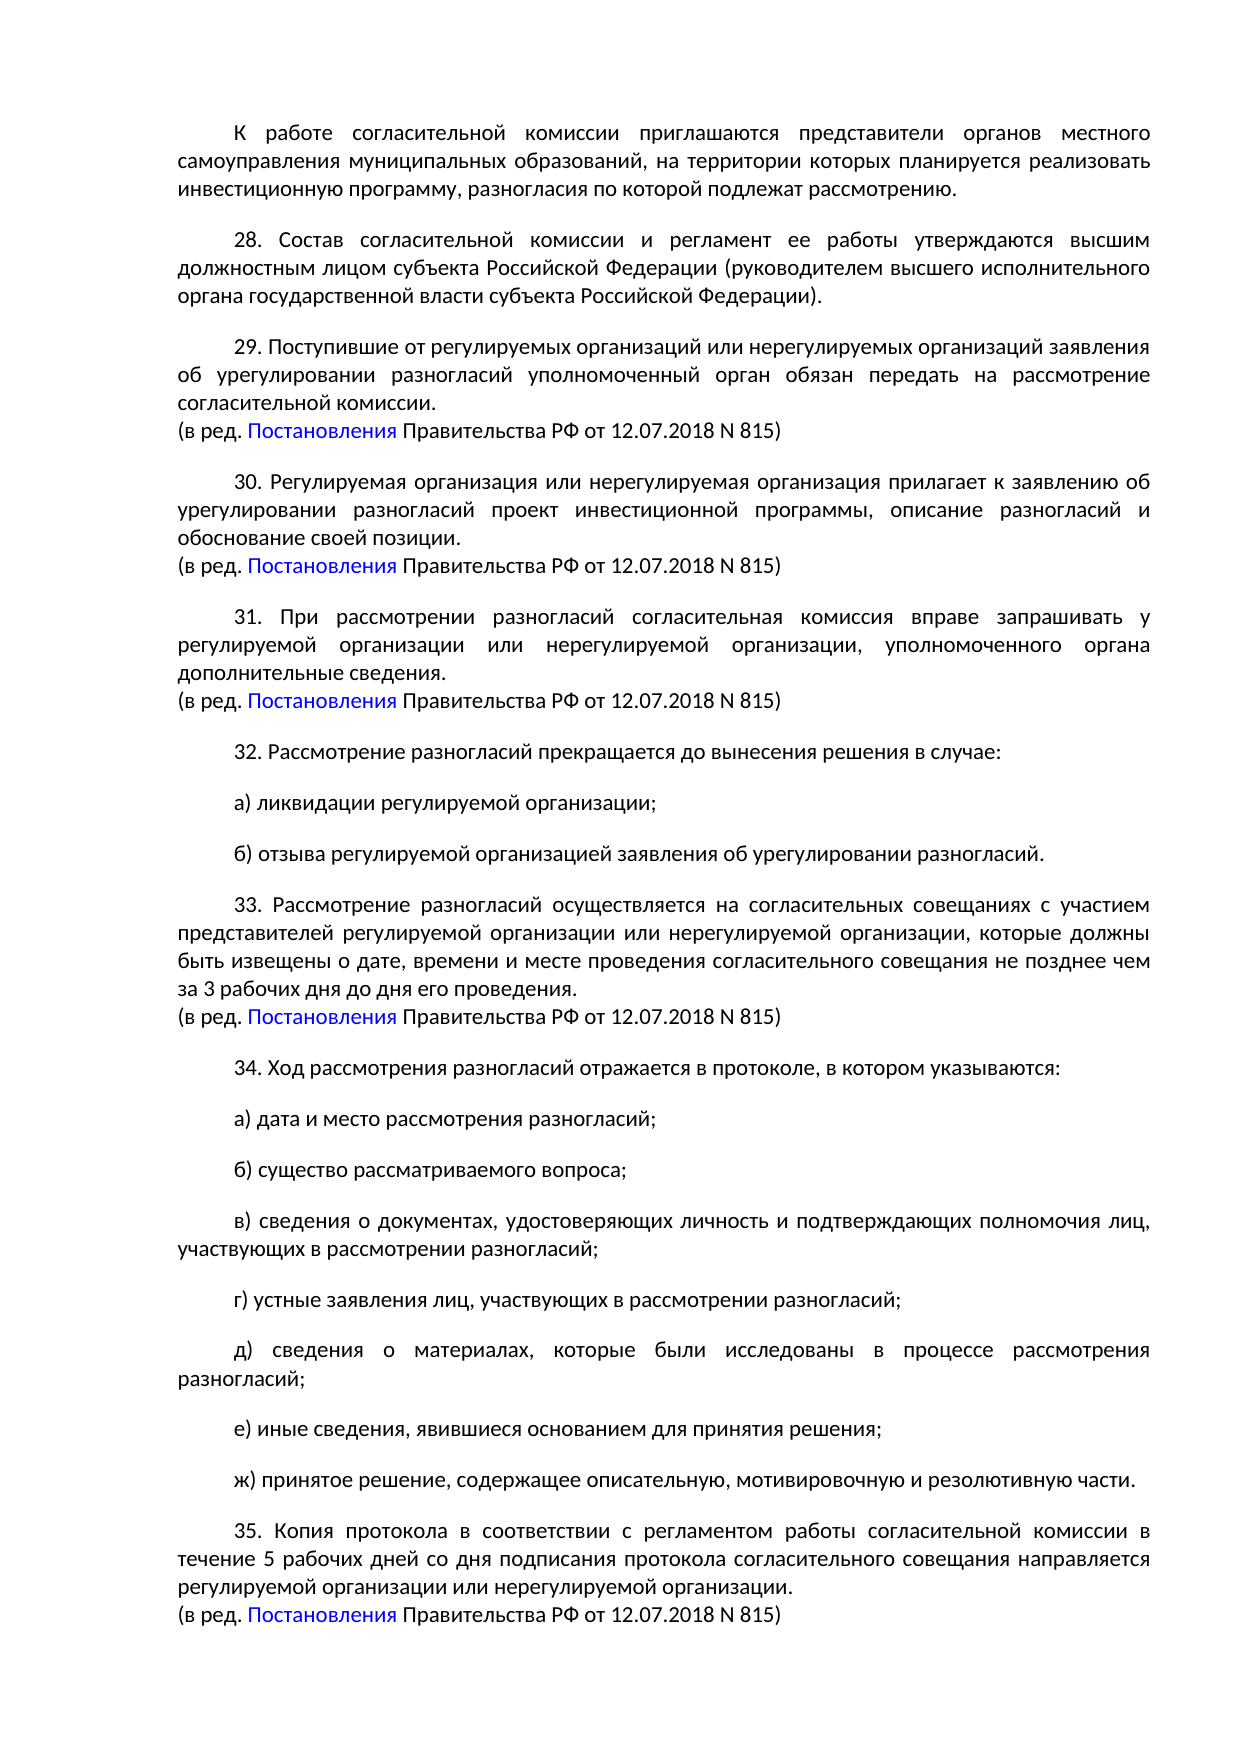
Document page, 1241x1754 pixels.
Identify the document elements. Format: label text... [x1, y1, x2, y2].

text 33. Рассмотрение разногласий осуществляется на согласительных совещаниях с участием представителей регулируемой организации или нерегулируемой организации, которые должны быть извещены о дате, времени и месте проведения согласительного совещания не позднее чем за 3 рабочих дня до дня его проведения. [177, 890, 1152, 1002]
text г) устные заявления лиц, участвующих в рассмотрении разногласий; [177, 1285, 1152, 1313]
text (в ред. Постановления Правительства РФ от 12.07.2018 N 815) [177, 1002, 1152, 1030]
text б) отзыва регулируемой организацией заявления об урегулировании разногласий. [177, 839, 1152, 867]
text 28. Состав согласительной комиссии и регламент ее работы утверждаются высшим должностным лицом субъекта Российской Федерации (руководителем высшего исполнительного органа государственной власти субъекта Российской Федерации). [177, 225, 1152, 309]
text а) ликвидации регулируемой организации; [177, 788, 1152, 816]
text (в ред. Постановления Правительства РФ от 12.07.2018 N 815) [177, 686, 1152, 714]
text е) иные сведения, явившиеся основанием для принятия решения; [177, 1414, 1152, 1443]
text а) дата и место рассмотрения разногласий; [177, 1104, 1152, 1132]
text 35. Копия протокола в соответствии с регламентом работы согласительной комиссии в течение 5 рабочих дней со дня подписания протокола согласительного совещания направляется регулируемой организации или нерегулируемой организации. [177, 1516, 1152, 1601]
text (в ред. Постановления Правительства РФ от 12.07.2018 N 815) [177, 1601, 1152, 1628]
text в) сведения о документах, удостоверяющих личность и подтверждающих полномочия лиц, участвующих в рассмотрении разногласий; [177, 1206, 1152, 1262]
text 34. Ход рассмотрения разногласий отражается в протоколе, в котором указываются: [177, 1053, 1152, 1081]
text д) сведения о материалах, которые были исследованы в процессе рассмотрения разногласий; [177, 1336, 1152, 1392]
text (в ред. Постановления Правительства РФ от 12.07.2018 N 815) [177, 551, 1152, 579]
text 29. Поступившие от регулируемых организаций или нерегулируемых организаций заявления об урегулировании разногласий уполномоченный орган обязан передать на рассмотрение согласительной комиссии. [177, 332, 1152, 416]
text К работе согласительной комиссии приглашаются представители органов местного самоуправления муниципальных образований, на территории которых планируется реализовать инвестиционную программу, разногласия по которой подлежат рассмотрению. [177, 118, 1152, 202]
text 31. При рассмотрении разногласий согласительная комиссия вправе запрашивать у регулируемой организации или нерегулируемой организации, уполномоченного органа дополнительные сведения. [177, 602, 1152, 686]
text ж) принятое решение, содержащее описательную, мотивировочную и резолютивную части. [177, 1466, 1152, 1493]
text 30. Регулируемая организация или нерегулируемая организация прилагает к заявлению об урегулировании разногласий проект инвестиционной программы, описание разногласий и обоснование своей позиции. [177, 467, 1152, 551]
text б) существо рассматриваемого вопроса; [177, 1155, 1152, 1183]
text (в ред. Постановления Правительства РФ от 12.07.2018 N 815) [177, 416, 1152, 444]
text 32. Рассмотрение разногласий прекращается до вынесения решения в случае: [177, 737, 1152, 765]
